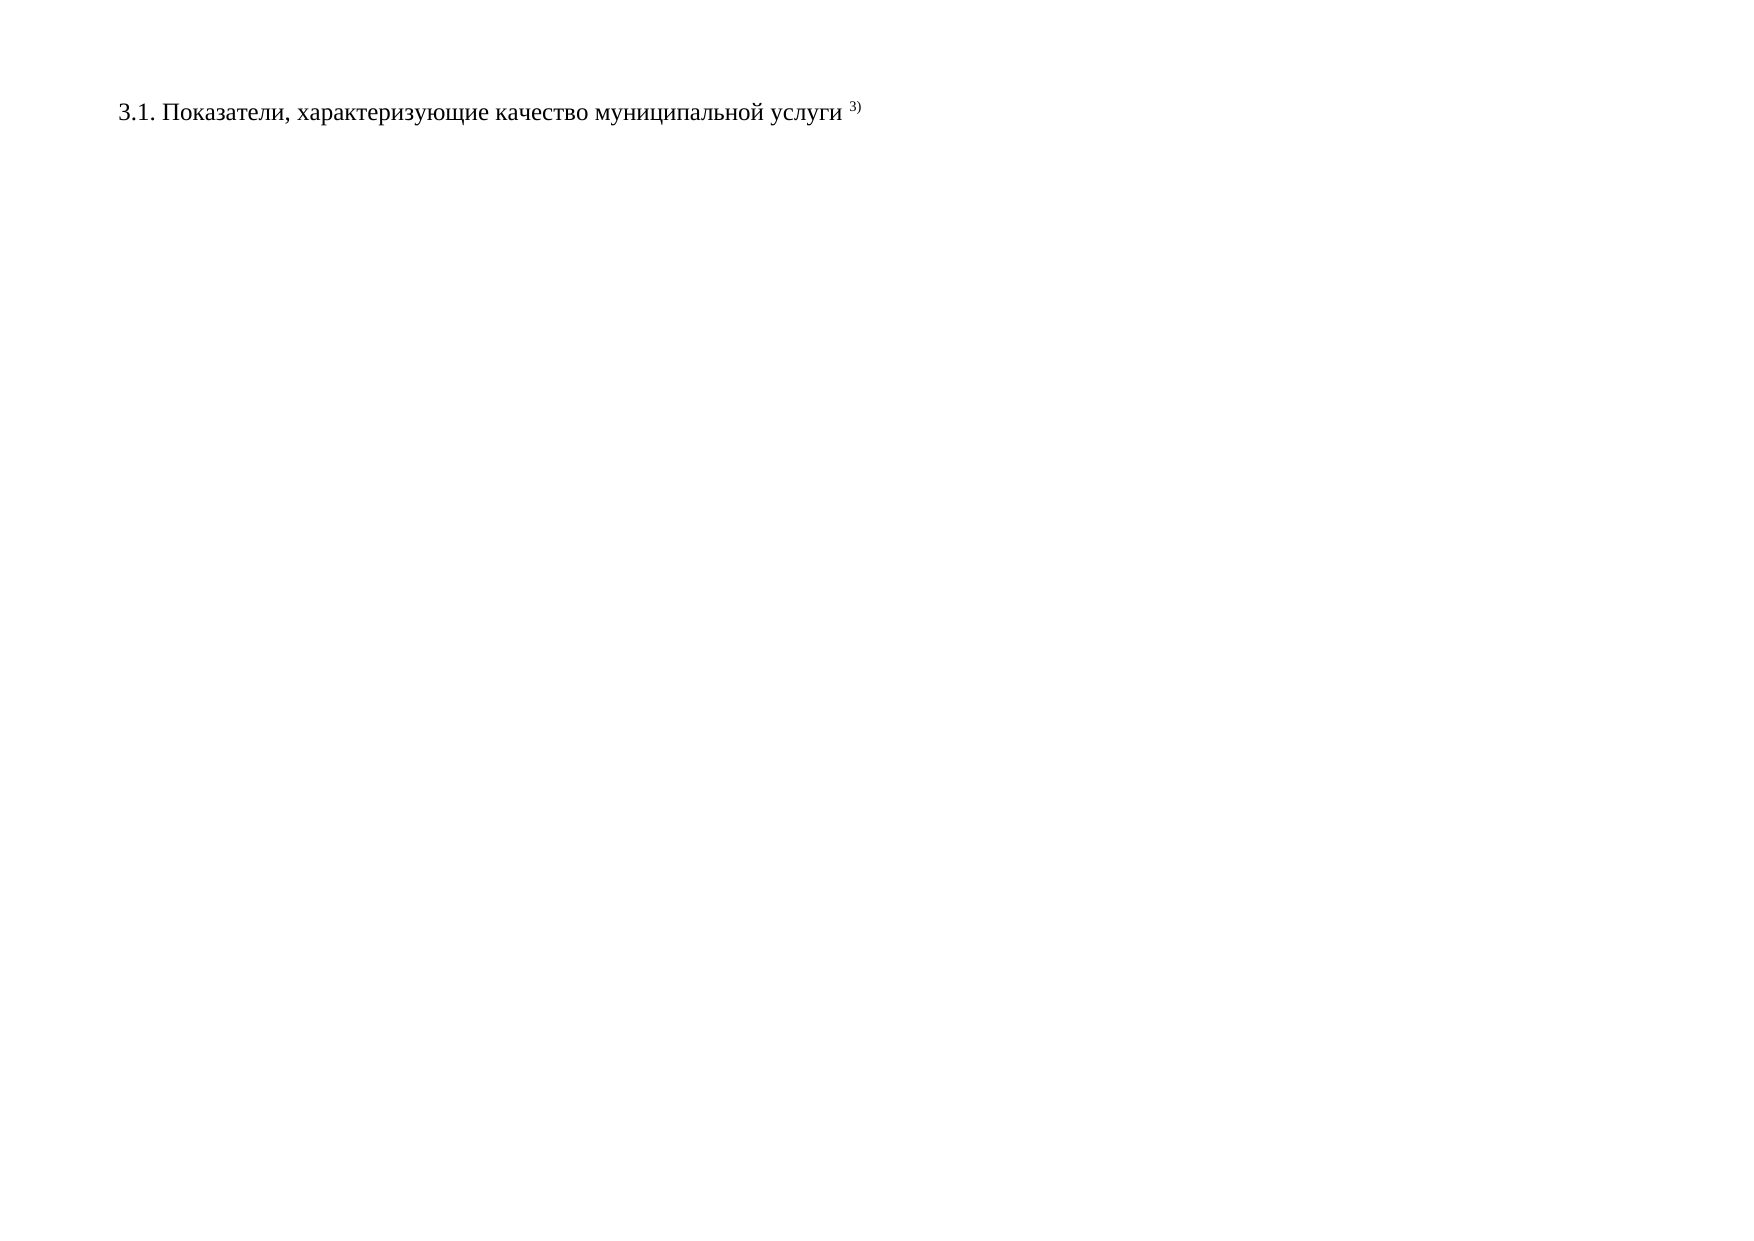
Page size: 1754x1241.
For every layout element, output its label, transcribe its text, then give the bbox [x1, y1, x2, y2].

text 3.1. Показатели, характеризующие качество муниципальной услуги 3) [118, 97, 1636, 126]
